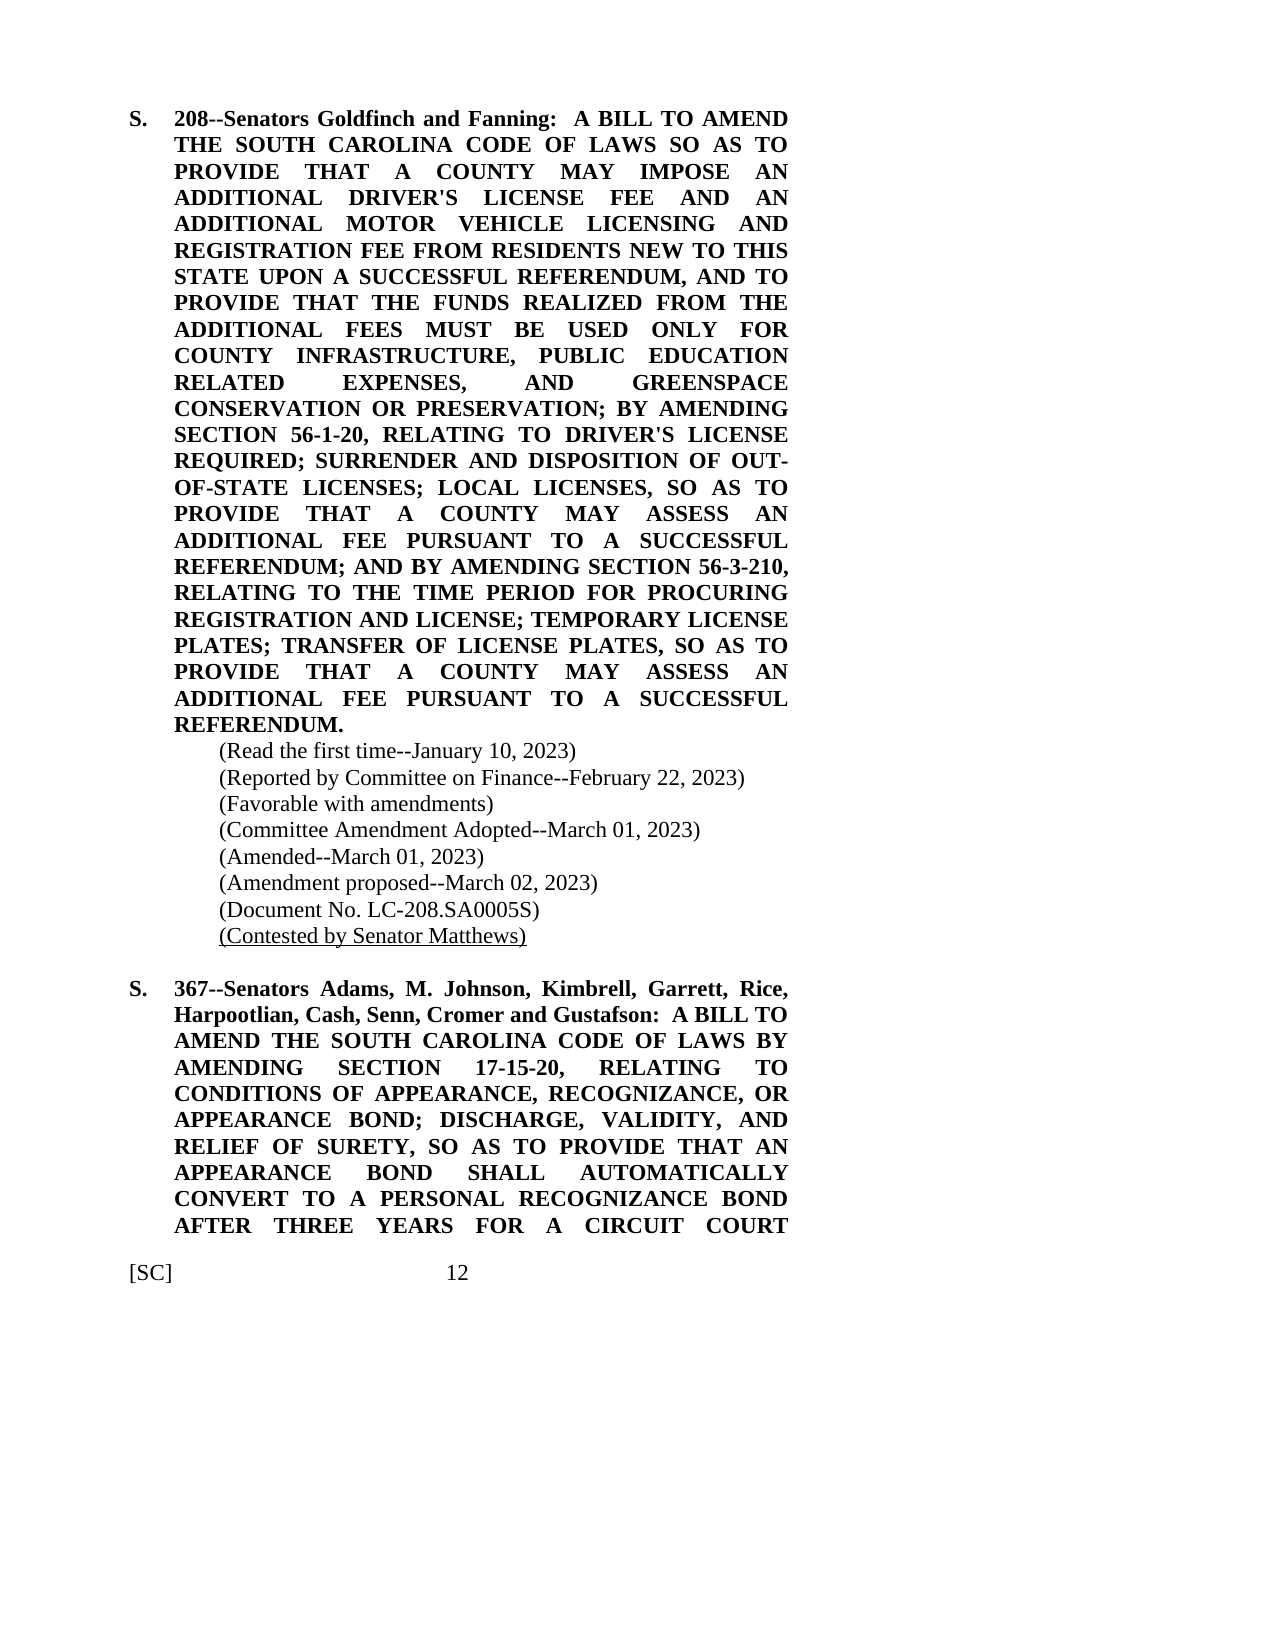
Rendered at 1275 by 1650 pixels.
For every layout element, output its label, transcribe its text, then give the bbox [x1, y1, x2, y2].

text (Amendment proposed--March 02, 2023) [219, 869, 789, 896]
text (Committee Amendment Adopted--March 01, 2023) [219, 817, 789, 843]
text (Favorable with amendments) [219, 790, 789, 817]
text S. 208--Senators Goldfinch and Fanning: A BILL TO AMEND THE SOUTH CAROLINA CODE OF LAWS SO AS TO PROVIDE THAT A COUNTY MAY IMPOSE AN ADDITIONAL DRIVER'S LICENSE FEE AND AN ADDITIONAL MOTOR VEHICLE LICENSING AND REGISTRATION FEE FROM RESIDENTS NEW TO THIS STATE UPON A SUCCESSFUL REFERENDUM, AND TO PROVIDE THAT THE FUNDS REALIZED FROM THE ADDITIONAL FEES MUST BE USED ONLY FOR COUNTY INFRASTRUCTURE, PUBLIC EDUCATION RELATED EXPENSES, AND GREENSPACE CONSERVATION OR PRESERVATION; BY AMENDING SECTION 56-1-20, RELATING TO DRIVER'S LICENSE REQUIRED; SURRENDER AND DISPOSITION OF OUT-OF-STATE LICENSES; LOCAL LICENSES, SO AS TO PROVIDE THAT A COUNTY MAY ASSESS AN ADDITIONAL FEE PURSUANT TO A SUCCESSFUL REFERENDUM; AND BY AMENDING SECTION 56-3-210, RELATING TO THE TIME PERIOD FOR PROCURING REGISTRATION AND LICENSE; TEMPORARY LICENSE PLATES; TRANSFER OF LICENSE PLATES, SO AS TO PROVIDE THAT A COUNTY MAY ASSESS AN ADDITIONAL FEE PURSUANT TO A SUCCESSFUL REFERENDUM. [129, 105, 789, 737]
text (Contested by Senator Matthews) [219, 922, 789, 948]
text (Document No. LC-208.SA0005S) [219, 896, 789, 922]
text (Read the first time--January 10, 2023) [219, 737, 789, 764]
text (Amended--March 01, 2023) [219, 843, 789, 869]
text (Reported by Committee on Finance--February 22, 2023) [219, 764, 789, 790]
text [129, 975, 789, 1238]
